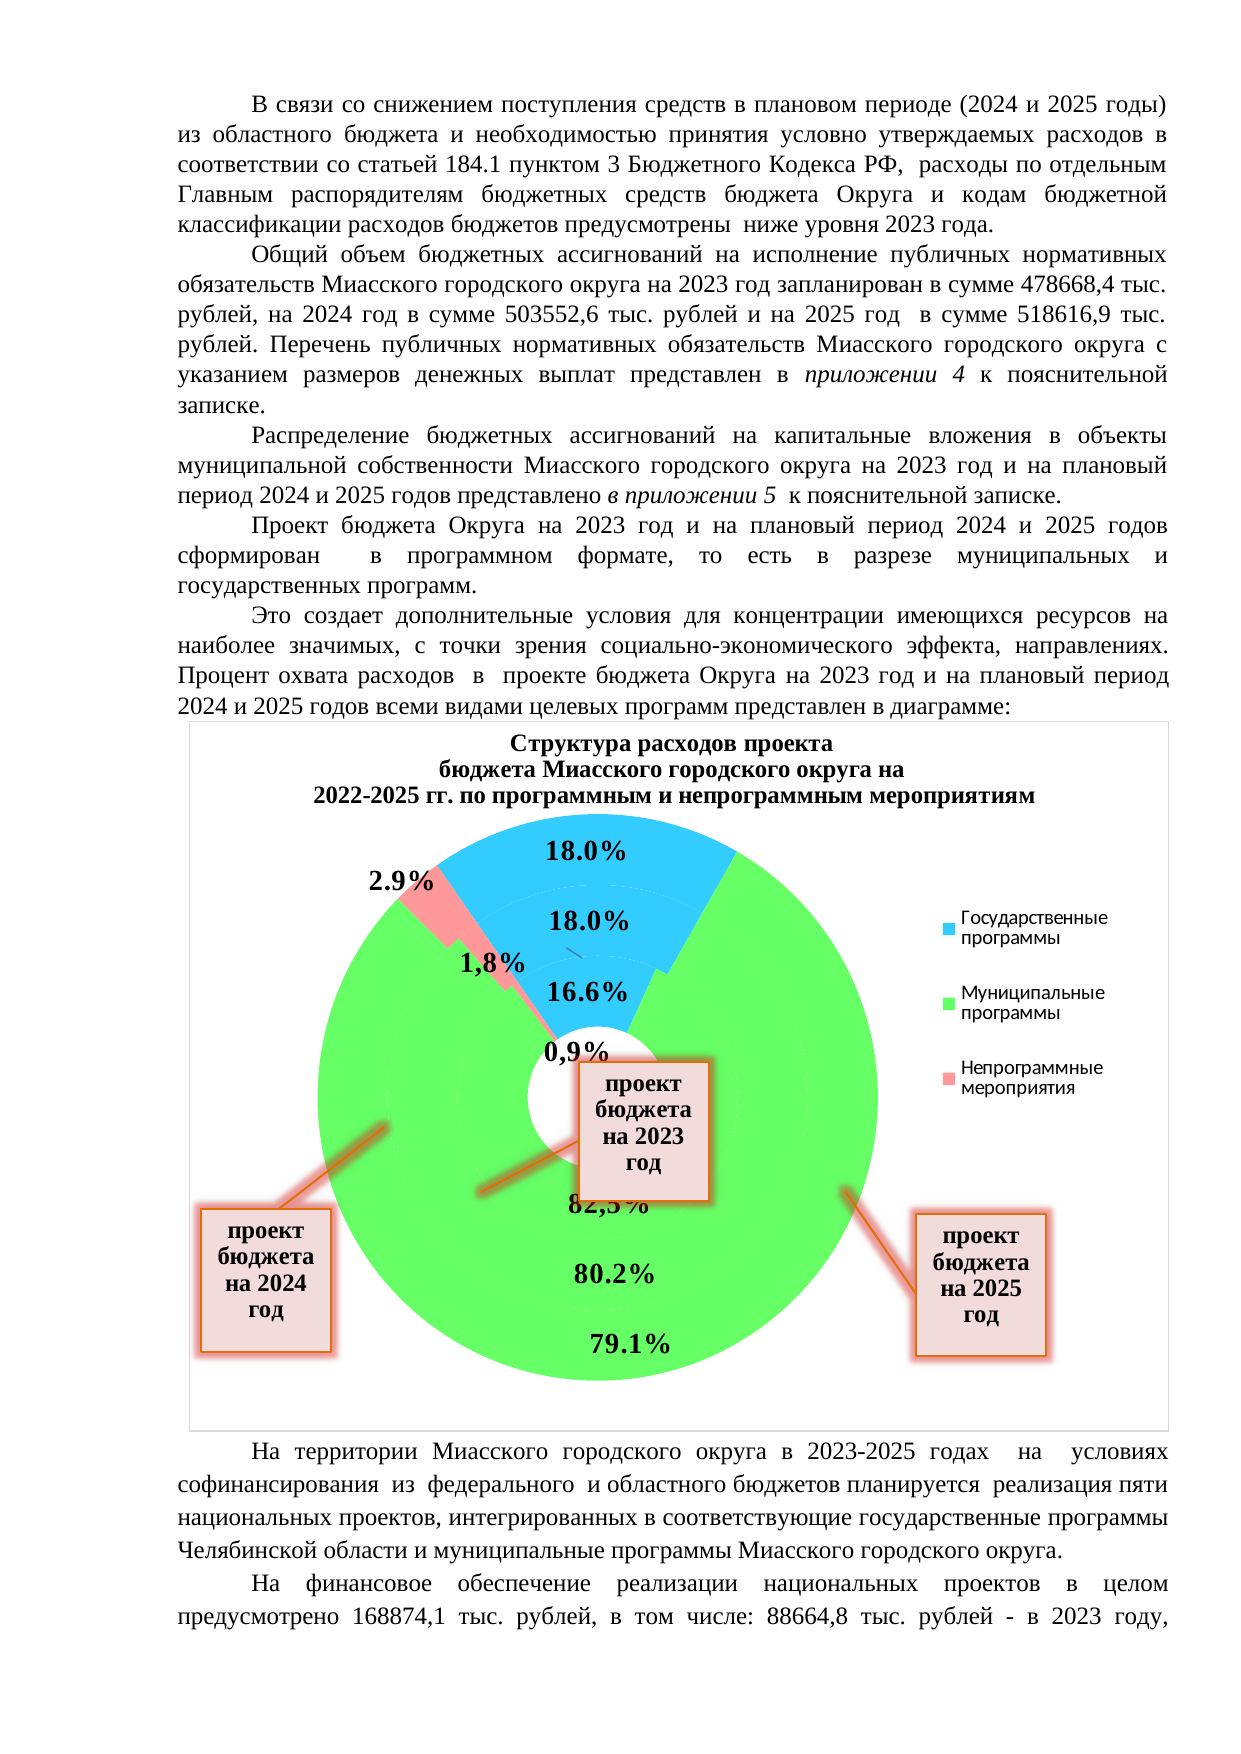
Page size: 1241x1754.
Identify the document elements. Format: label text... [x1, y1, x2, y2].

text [177, 1568, 1169, 1630]
text Распределение бюджетных ассигнований на капитальные вложения в объекты муниципальной собственности Миасского городского округа на 2023 год и на плановый период 2024 и 2025 годов представлено в приложении 5 к пояснительной записке. [177, 420, 1168, 509]
text Проект бюджета Округа на 2023 год и на плановый период 2024 и 2025 годов сформирован в программном формате, то есть в разрезе муниципальных и государственных программ. [177, 510, 1169, 599]
text На территории Миасского городского округа в 2023-2025 годах на условиях софинансирования из федерального и областного бюджетов планируется реализация пяти национальных проектов, интегрированных в соответствующие государственные программы Челябинской области и муниципальные программы Миасского городского округа. [177, 1436, 1169, 1564]
text В связи со снижением поступления средств в плановом периоде (2024 и 2025 годы) из областного бюджета и необходимостью принятия условно утверждаемых расходов в соответствии со статьей 184.1 пунктом 3 Бюджетного Кодекса РФ, расходы по отдельным Главным распорядителям бюджетных средств бюджета Округа и кодам бюджетной классификации расходов бюджетов предусмотрены ниже уровня 2023 года. [177, 89, 1168, 238]
text Это создает дополнительные условия для концентрации имеющихся ресурсов на наиболее значимых, с точки зрения социально-экономического эффекта, направлениях. Процент охвата расходов в проекте бюджета Округа на 2023 год и на плановый период 2024 и 2025 годов всеми видами целевых программ представлен в диаграмме: [177, 600, 1169, 719]
text Общий объем бюджетных ассигнований на исполнение публичных нормативных обязательств Миасского городского округа на 2023 год запланирован в сумме 478668,4 тыс. рублей, на 2024 год в сумме 503552,6 тыс. рублей и на 2025 год в сумме 518616,9 тыс. рублей. Перечень публичных нормативных обязательств Миасского городского округа с указанием размеров денежных выплат представлен в приложении 4 к пояснительной записке. [177, 239, 1168, 418]
